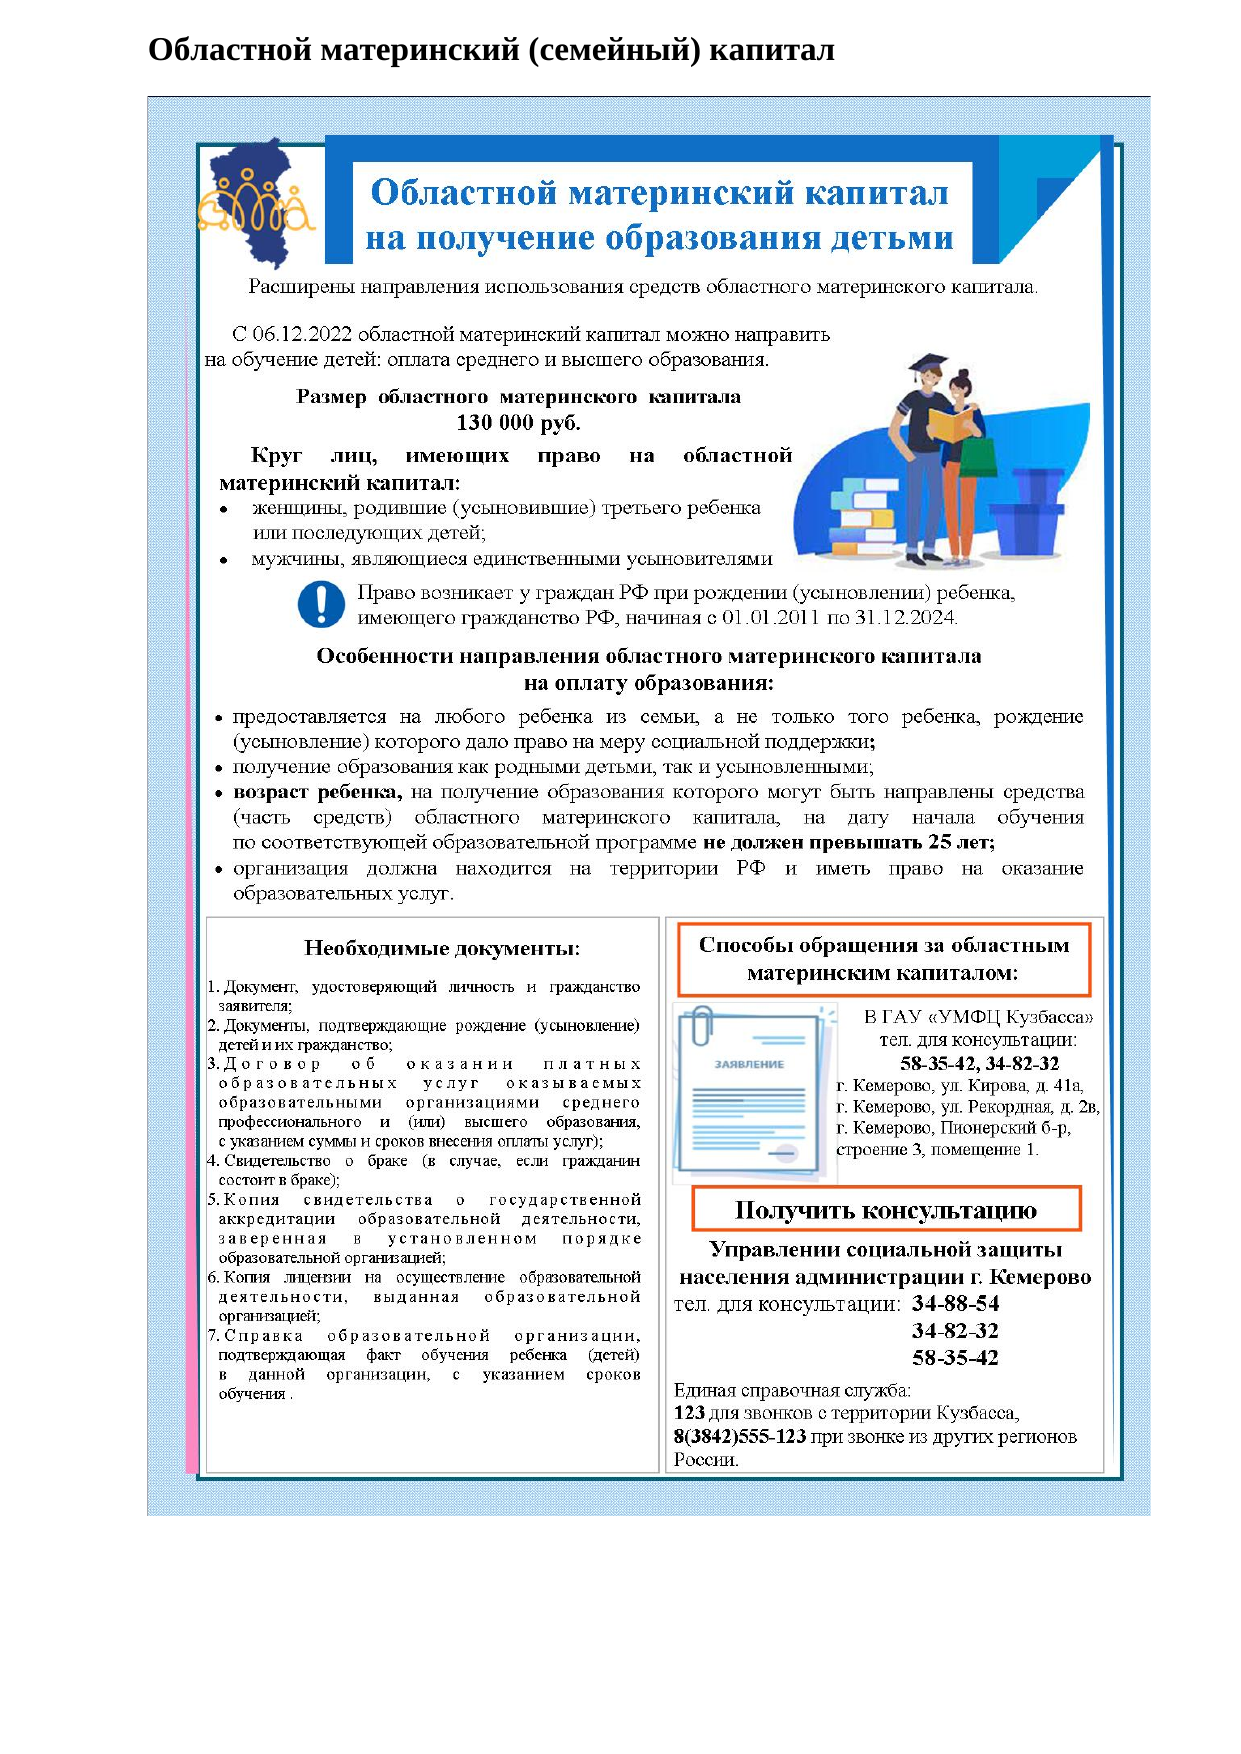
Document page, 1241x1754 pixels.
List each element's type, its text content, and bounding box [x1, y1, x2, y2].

text Областной материнский (семейный) капитал [148, 29, 1152, 67]
picture [147, 96, 1151, 1516]
